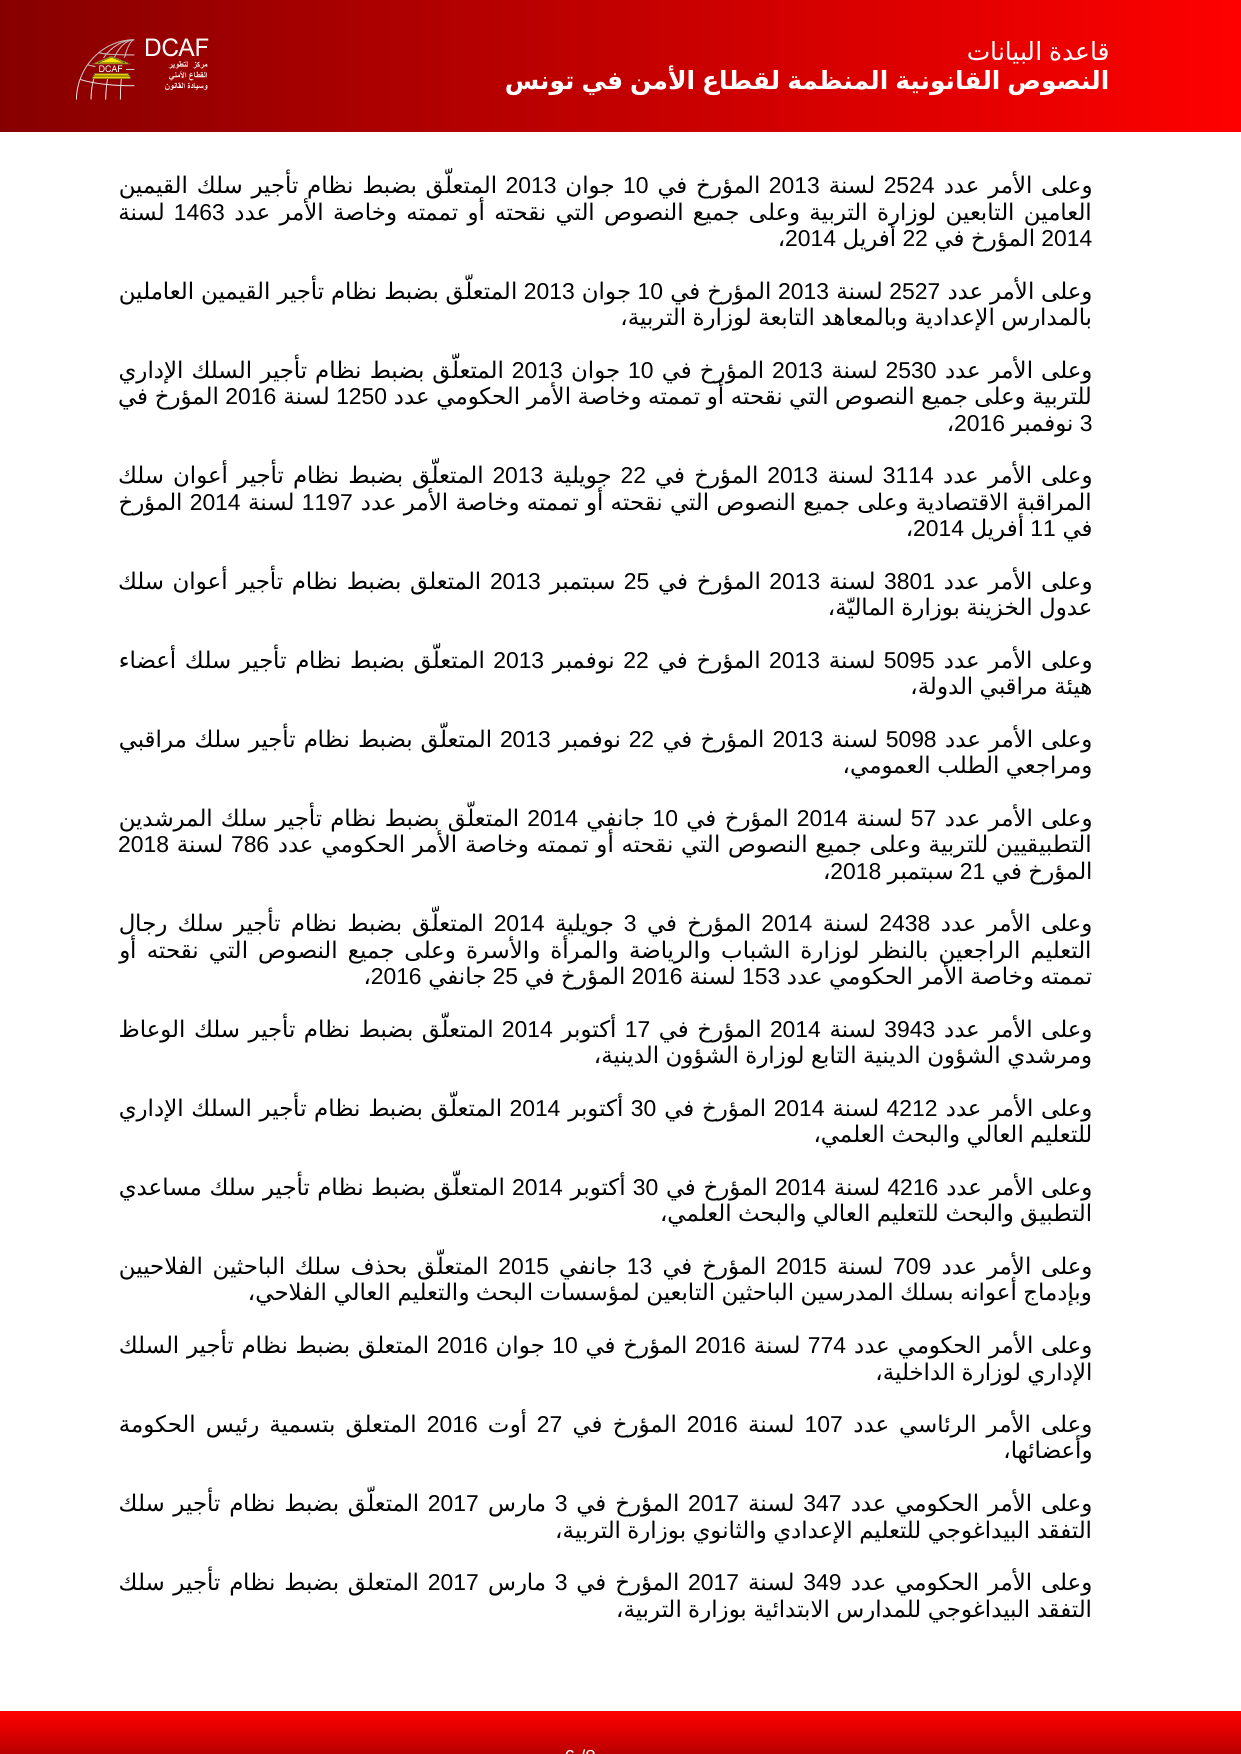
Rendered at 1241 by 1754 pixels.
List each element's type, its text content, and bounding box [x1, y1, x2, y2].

text وعلى الأمر الحكومي عدد 774 لسنة 2016 المؤرخ في 10 جوان 2016 المتعلق بضبط نظام تأجير السلك الإداري لوزارة الداخلية، [118, 1332, 1092, 1385]
text وعلى الأمر الحكومي عدد 347 لسنة 2017 المؤرخ في 3 مارس 2017 المتعلّق بضبط نظام تأجير سلك التفقد البيداغوجي للتعليم الإعدادي والثانوي بوزارة التربية، [118, 1490, 1092, 1543]
text وعلى الأمر عدد 3943 لسنة 2014 المؤرخ في 17 أكتوبر 2014 المتعلّق بضبط نظام تأجير سلك الوعاظ ومرشدي الشؤون الدينية التابع لوزارة الشؤون الدينية، [118, 1016, 1092, 1068]
text وعلى الأمر عدد 57 لسنة 2014 المؤرخ في 10 جانفي 2014 المتعلّق بضبط نظام تأجير سلك المرشدين التطبيقيين للتربية وعلى جميع النصوص التي نقحته أو تممته وخاصة الأمر الحكومي عدد 786 لسنة 2018 المؤرخ في 21 سبتمبر 2018، [118, 805, 1092, 884]
text وعلى الأمر عدد 2438 لسنة 2014 المؤرخ في 3 جويلية 2014 المتعلّق بضبط نظام تأجير سلك رجال التعليم الراجعين بالنظر لوزارة الشباب والرياضة والمرأة والأسرة وعلى جميع النصوص التي نقحته أو تممته وخاصة الأمر الحكومي عدد 153 لسنة 2016 المؤرخ في 25 جانفي 2016، [118, 910, 1092, 989]
picture [65, 27, 218, 111]
text وعلى الأمر عدد 3114 لسنة 2013 المؤرخ في 22 جويلية 2013 المتعلّق بضبط نظام تأجير أعوان سلك المراقبة الاقتصادية وعلى جميع النصوص التي نقحته أو تممته وخاصة الأمر عدد 1197 لسنة 2014 المؤرخ في 11 أفريل 2014، [118, 462, 1092, 541]
text وعلى الأمر عدد 2524 لسنة 2013 المؤرخ في 10 جوان 2013 المتعلّق بضبط نظام تأجير سلك القيمين العامين التابعين لوزارة التربية وعلى جميع النصوص التي نقحته أو تممته وخاصة الأمر عدد 1463 لسنة 2014 المؤرخ في 22 أفريل 2014، [118, 172, 1092, 252]
text وعلى الأمر عدد 709 لسنة 2015 المؤرخ في 13 جانفي 2015 المتعلّق بحذف سلك الباحثين الفلاحيين وبإدماج أعوانه بسلك المدرسين الباحثين التابعين لمؤسسات البحث والتعليم العالي الفلاحي، [118, 1253, 1092, 1306]
text وعلى الأمر عدد 3801 لسنة 2013 المؤرخ في 25 سبتمبر 2013 المتعلق بضبط نظام تأجير أعوان سلك عدول الخزينة بوزارة الماليّة، [118, 568, 1092, 621]
text وعلى الأمر عدد 2527 لسنة 2013 المؤرخ في 10 جوان 2013 المتعلّق بضبط نظام تأجير القيمين العاملين بالمدارس الإعدادية وبالمعاهد التابعة لوزارة التربية، [118, 278, 1092, 331]
text وعلى الأمر عدد 5098 لسنة 2013 المؤرخ في 22 نوفمبر 2013 المتعلّق بضبط نظام تأجير سلك مراقبي ومراجعي الطلب العمومي، [118, 726, 1092, 779]
text وعلى الأمر عدد 2530 لسنة 2013 المؤرخ في 10 جوان 2013 المتعلّق بضبط نظام تأجير السلك الإداري للتربية وعلى جميع النصوص التي نقحته أو تممته وخاصة الأمر الحكومي عدد 1250 لسنة 2016 المؤرخ في 3 نوفمبر 2016، [118, 357, 1092, 436]
text وعلى الأمر عدد 4216 لسنة 2014 المؤرخ في 30 أكتوبر 2014 المتعلّق بضبط نظام تأجير سلك مساعدي التطبيق والبحث للتعليم العالي والبحث العلمي، [118, 1174, 1092, 1227]
text وعلى الأمر عدد 5095 لسنة 2013 المؤرخ في 22 نوفمبر 2013 المتعلّق بضبط نظام تأجير سلك أعضاء هيئة مراقبي الدولة، [118, 647, 1092, 699]
text وعلى الأمر عدد 4212 لسنة 2014 المؤرخ في 30 أكتوبر 2014 المتعلّق بضبط نظام تأجير السلك الإداري للتعليم العالي والبحث العلمي، [118, 1095, 1092, 1148]
text وعلى الأمر الرئاسي عدد 107 لسنة 2016 المؤرخ في 27 أوت 2016 المتعلق بتسمية رئيس الحكومة وأعضائها، [118, 1411, 1092, 1464]
text وعلى الأمر الحكومي عدد 349 لسنة 2017 المؤرخ في 3 مارس 2017 المتعلق بضبط نظام تأجير سلك التفقد البيداغوجي للمدارس الابتدائية بوزارة التربية، [118, 1569, 1092, 1622]
